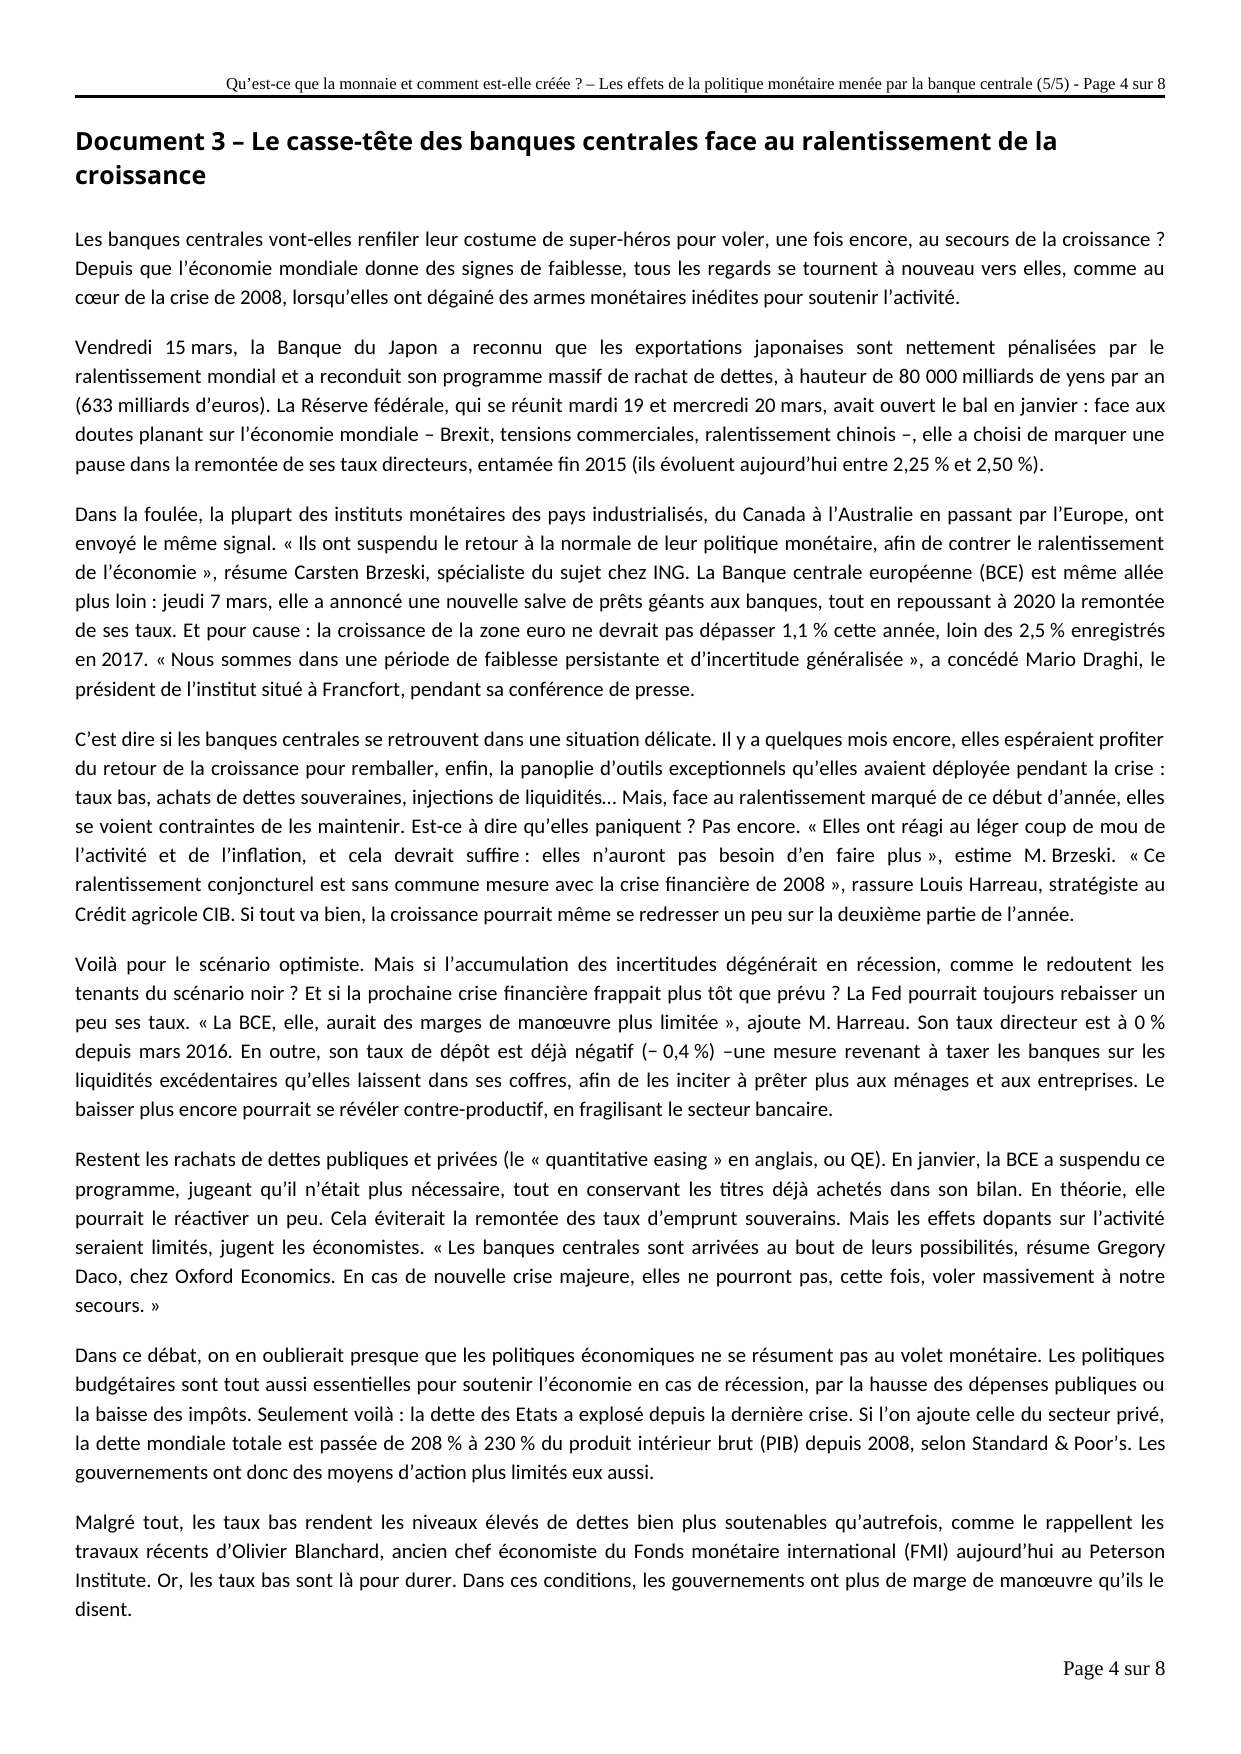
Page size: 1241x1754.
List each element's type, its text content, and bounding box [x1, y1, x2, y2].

text Vendredi 15 mars, la Banque du Japon a reconnu que les exportations japonaises sont nettement pénalisées par le ralentissement mondial et a reconduit son programme massif de rachat de dettes, à hauteur de 80 000 milliards de yens par an (633 milliards d’euros). La Réserve fédérale, qui se réunit mardi 19 et mercredi 20 mars, avait ouvert le bal en janvier : face aux doutes planant sur l’économie mondiale – Brexit, tensions commerciales, ralentissement chinois –, elle a choisi de marquer une pause dans la remontée de ses taux directeurs, entamée fin 2015 (ils évoluent aujourd’hui entre 2,25 % et 2,50 %). [75, 334, 1165, 476]
text C’est dire si les banques centrales se retrouvent dans une situation délicate. Il y a quelques mois encore, elles espéraient profiter du retour de la croissance pour remballer, enfin, la panoplie d’outils exceptionnels qu’elles avaient déployée pendant la crise : taux bas, achats de dettes souveraines, injections de liquidités… Mais, face au ralentissement marqué de ce début d’année, elles se voient contraintes de les maintenir. Est-ce à dire qu’elles paniquent ? Pas encore. « Elles ont réagi au léger coup de mou de l’activité et de l’inflation, et cela devrait suffire : elles n’auront pas besoin d’en faire plus », estime M. Brzeski. « Ce ralentissement conjoncturel est sans commune mesure avec la crise financière de 2008 », rassure Louis Harreau, stratégiste au Crédit agricole CIB. Si tout va bien, la croissance pourrait même se redresser un peu sur la deuxième partie de l’année. [75, 726, 1165, 926]
text Malgré tout, les taux bas rendent les niveaux élevés de dettes bien plus soutenables qu’autrefois, comme le rappellent les travaux récents d’Olivier Blanchard, ancien chef économiste du Fonds monétaire international (FMI) aujourd’hui au Peterson Institute. Or, les taux bas sont là pour durer. Dans ces conditions, les gouvernements ont plus de marge de manœuvre qu’ils le disent. [75, 1509, 1165, 1622]
text Dans ce débat, on en oublierait presque que les politiques économiques ne se résument pas au volet monétaire. Les politiques budgétaires sont tout aussi essentielles pour soutenir l’économie en cas de récession, par la hausse des dépenses publiques ou la baisse des impôts. Seulement voilà : la dette des Etats a explosé depuis la dernière crise. Si l’on ajoute celle du secteur privé, la dette mondiale totale est passée de 208 % à 230 % du produit intérieur brut (PIB) depuis 2008, selon Standard & Poor’s. Les gouvernements ont donc des moyens d’action plus limités eux aussi. [75, 1342, 1165, 1484]
text Document 3 – Le casse-tête des banques centrales face au ralentissement de la croissance [75, 123, 1165, 192]
text Dans la foulée, la plupart des instituts monétaires des pays industrialisés, du Canada à l’Australie en passant par l’Europe, ont envoyé le même signal. « Ils ont suspendu le retour à la normale de leur politique monétaire, afin de contrer le ralentissement de l’économie », résume Carsten Brzeski, spécialiste du sujet chez ING. La Banque centrale européenne (BCE) est même allée plus loin : jeudi 7 mars, elle a annoncé une nouvelle salve de prêts géants aux banques, tout en repoussant à 2020 la remontée de ses taux. Et pour cause : la croissance de la zone euro ne devrait pas dépasser 1,1 % cette année, loin des 2,5 % enregistrés en 2017. « Nous sommes dans une période de faiblesse persistante et d’incertitude généralisée », a concédé Mario Draghi, le président de l’institut situé à Francfort, pendant sa conférence de presse. [75, 501, 1165, 701]
text Voilà pour le scénario optimiste. Mais si l’accumulation des incertitudes dégénérait en récession, comme le redoutent les tenants du scénario noir ? Et si la prochaine crise financière frappait plus tôt que prévu ? La Fed pourrait toujours rebaisser un peu ses taux. « La BCE, elle, aurait des marges de manœuvre plus limitée », ajoute M. Harreau. Son taux directeur est à 0 % depuis mars 2016. En outre, son taux de dépôt est déjà négatif (− 0,4 %) –une mesure revenant à taxer les banques sur les liquidités excédentaires qu’elles laissent dans ses coffres, afin de les inciter à prêter plus aux ménages et aux entreprises. Le baisser plus encore pourrait se révéler contre-productif, en fragilisant le secteur bancaire. [75, 951, 1165, 1122]
text Les banques centrales vont-elles renfiler leur costume de super-héros pour voler, une fois encore, au secours de la croissance ? Depuis que l’économie mondiale donne des signes de faiblesse, tous les regards se tournent à nouveau vers elles, comme au cœur de la crise de 2008, lorsqu’elles ont dégainé des armes monétaires inédites pour soutenir l’activité. [75, 226, 1165, 309]
text Restent les rachats de dettes publiques et privées (le « quantitative easing » en anglais, ou QE). En janvier, la BCE a suspendu ce programme, jugeant qu’il n’était plus nécessaire, tout en conservant les titres déjà achetés dans son bilan. En théorie, elle pourrait le réactiver un peu. Cela éviterait la remontée des taux d’emprunt souverains. Mais les effets dopants sur l’activité seraient limités, jugent les économistes. « Les banques centrales sont arrivées au bout de leurs possibilités, résume Gregory Daco, chez Oxford Economics. En cas de nouvelle crise majeure, elles ne pourront pas, cette fois, voler massivement à notre secours. » [75, 1147, 1165, 1318]
